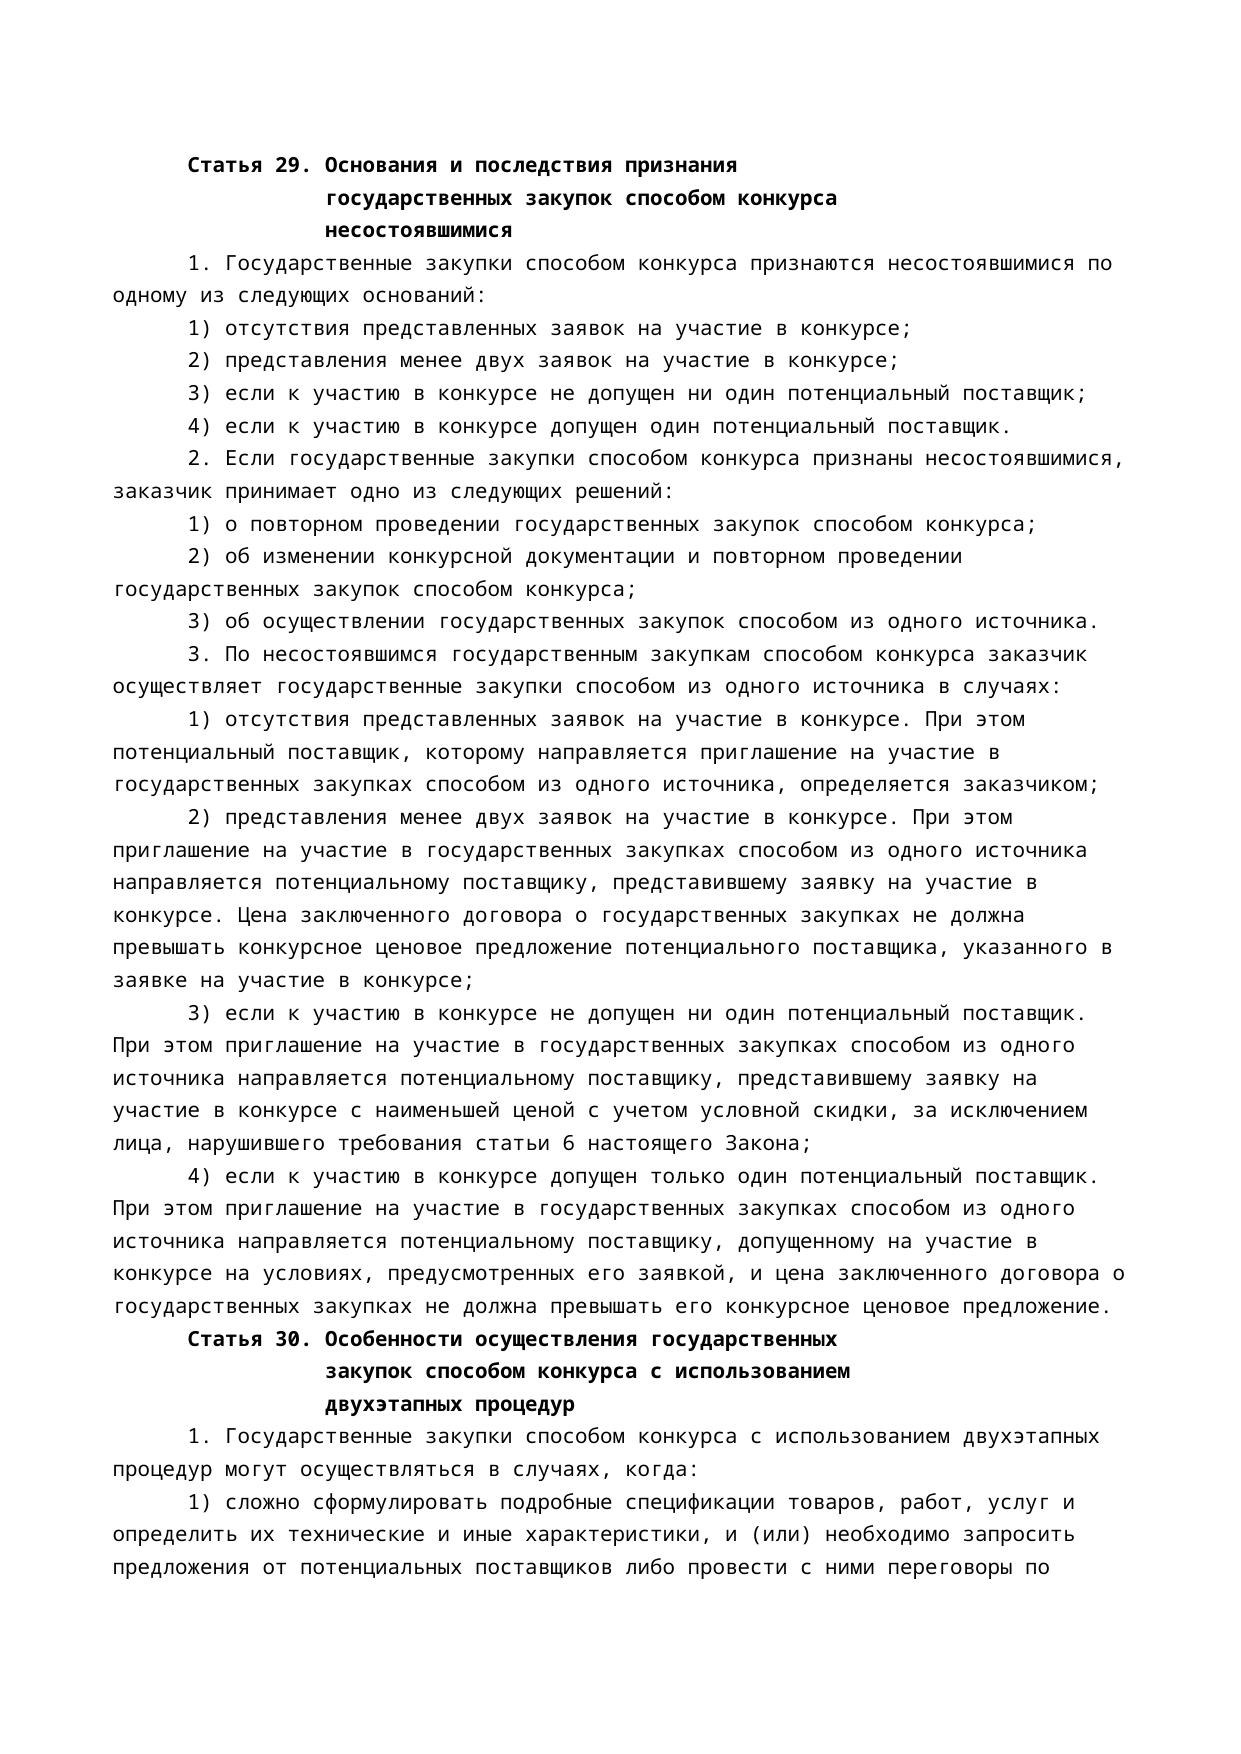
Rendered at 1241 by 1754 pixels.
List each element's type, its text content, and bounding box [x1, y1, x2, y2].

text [112, 1422, 1128, 1580]
text 1. Государственные закупки способом конкурса признаются несостоявшимися по одному из следующих оснований: 1) отсутствия представленных заявок на участие в конкурсе; 2) представления менее двух заявок на участие в конкурсе; 3) если к участию в конкурсе не допущен ни один потенциальный поставщик; 4) если к участию в конкурсе допущен один потенциальный поставщик. 2. Если государственные закупки способом конкурса признаны несостоявшимися, заказчик принимает одно из следующих решений: 1) о повторном проведении государственных закупок способом конкурса; 2) об изменении конкурсной документации и повторном проведении государственных закупок способом конкурса; 3) об осуществлении государственных закупок способом из одного источника. 3. По несостоявшимся государственным закупкам способом конкурса заказчик осуществляет государственные закупки способом из одного источника в случаях: 1) отсутствия представленных заявок на участие в конкурсе. При этом потенциальный поставщик, которому направляется приглашение на участие в государственных закупках способом из одного источника, определяется заказчиком; 2) представления менее двух заявок на участие в конкурсе. При этом приглашение на участие в государственных закупках способом из одного источника направляется потенциальному поставщику, представившему заявку на участие в конкурсе. Цена заключенного договора о государственных закупках не должна превышать конкурсное ценовое предложение потенциального поставщика, указанного в заявке на участие в конкурсе; 3) если к участию в конкурсе не допущен ни один потенциальный поставщик. При этом приглашение на участие в государственных закупках способом из одного источника направляется потенциальному поставщику, представившему заявку на участие в конкурсе с наименьшей ценой с учетом условной скидки, за исключением лица, нарушившего требования статьи 6 настоящего Закона; 4) если к участию в конкурсе допущен только один потенциальный поставщик. При этом приглашение на участие в государственных закупках способом из одного источника направляется потенциальному поставщику, допущенному на участие в конкурсе на условиях, предусмотренных его заявкой, и цена заключенного договора о государственных закупках не должна превышать его конкурсное ценовое предложение. [112, 248, 1128, 1319]
text Статья 29. Основания и последствия признания государственных закупок способом конкурса несостоявшимися [112, 150, 1128, 244]
text Статья 30. Особенности осуществления государственных закупок способом конкурса с использованием двухэтапных процедур [112, 1324, 1128, 1417]
